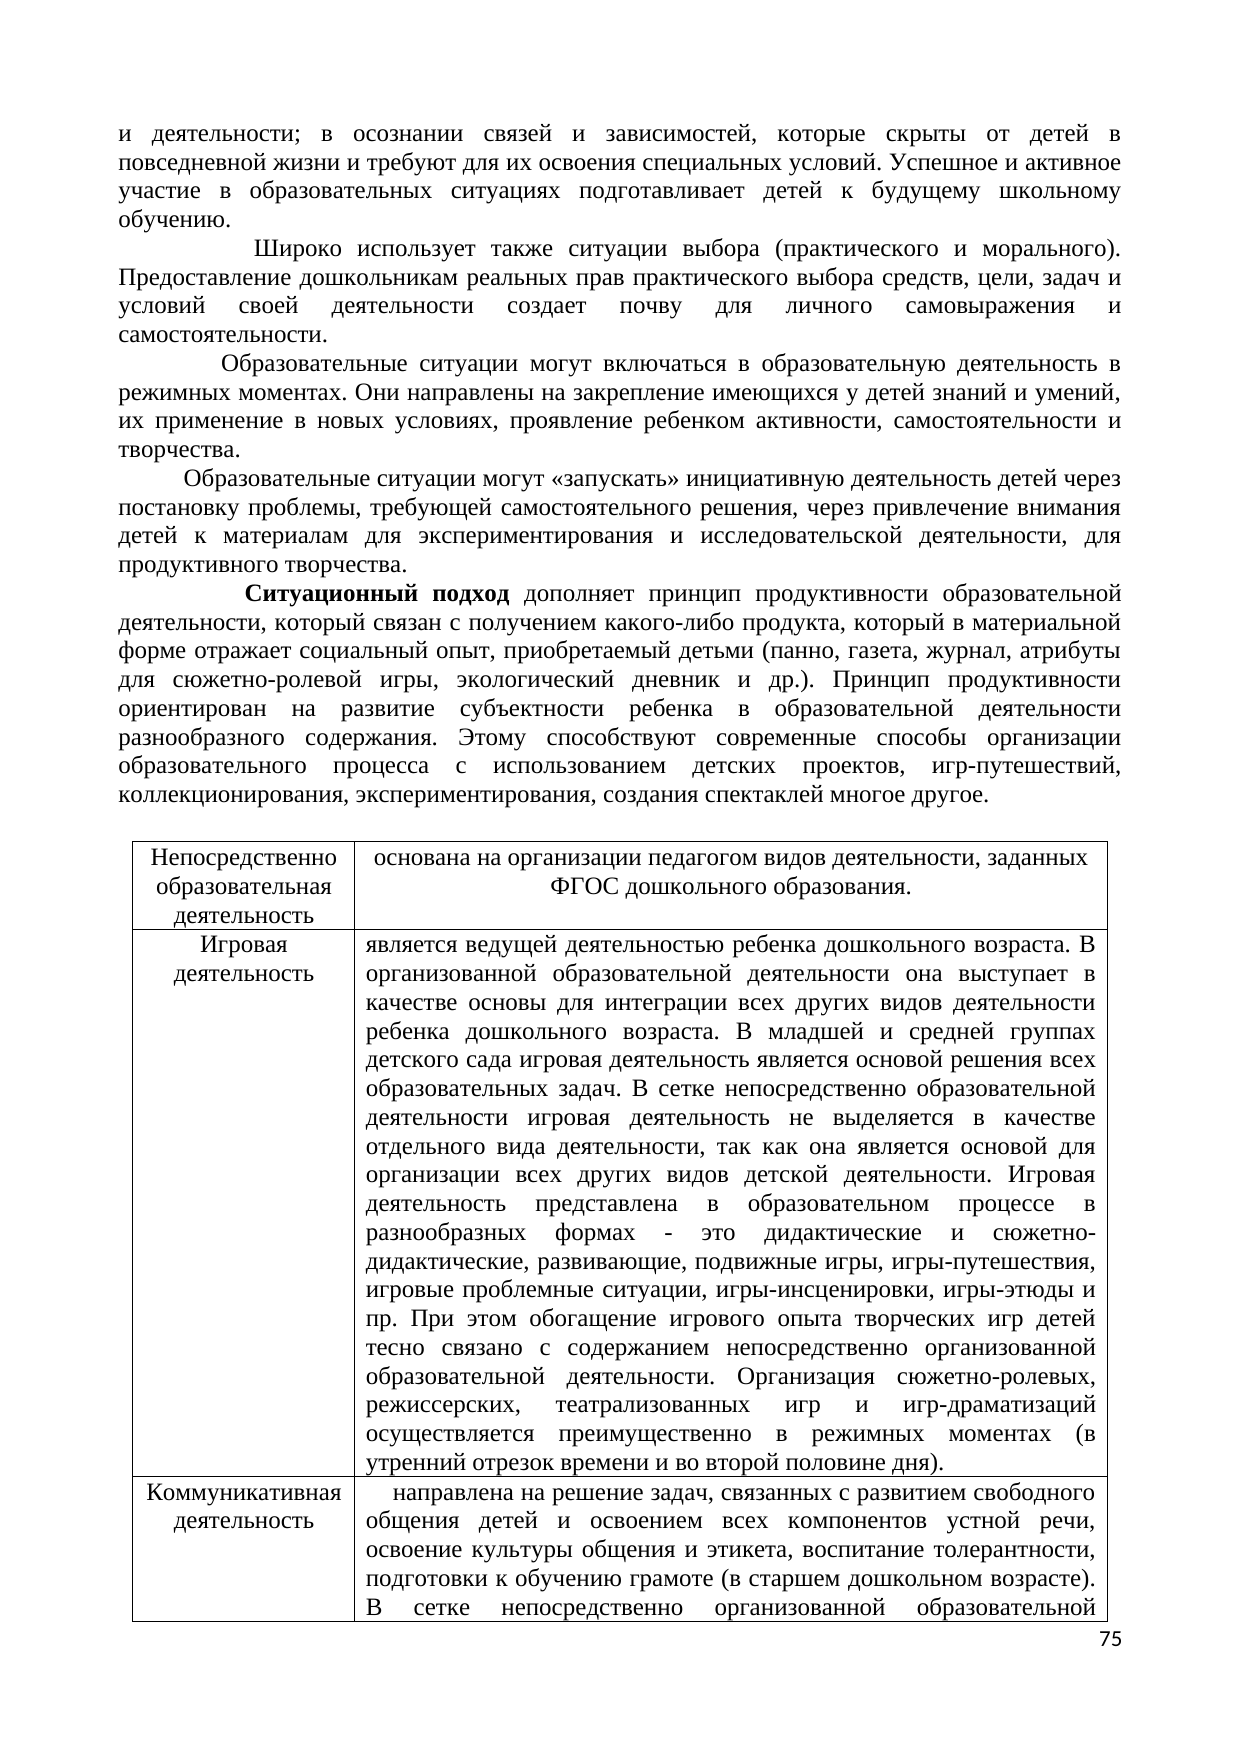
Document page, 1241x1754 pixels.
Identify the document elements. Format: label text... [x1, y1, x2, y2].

text Образовательные ситуации могут включаться в образовательную деятельность в режимных моментах. Они направлены на закрепление имеющихся у детей знаний и умений, их применение в новых условиях, проявление ребенком активности, самостоятельности и творчества. [118, 348, 1122, 463]
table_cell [133, 1477, 354, 1621]
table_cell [355, 1477, 1107, 1621]
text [118, 118, 1122, 233]
text Ситуационный подход дополняет принцип продуктивности образовательной деятельности, который связан с получением какого-либо продукта, который в материальной форме отражает социальный опыт, приобретаемый детьми (панно, газета, журнал, атрибуты для сюжетно-ролевой игры, экологический дневник и др.). Принцип продуктивности ориентирован на развитие субъектности ребенка в образовательной деятельности разнообразного содержания. Этому способствуют современные способы организации образовательного процесса с использованием детских проектов, игр-путешествий, коллекционирования, экспериментирования, создания спектаклей многое другое. [118, 578, 1122, 808]
table_cell Игровая деятельность [133, 930, 354, 1476]
table_cell является ведущей деятельностью ребенка дошкольного возраста. В организованной образовательной деятельности она выступает в качестве основы для интеграции всех других видов деятельности ребенка дошкольного возраста. В младшей и средней группах детского сада игровая деятельность является основой решения всех образовательных задач. В сетке непосредственно образовательной деятельности игровая деятельность не выделяется в качестве отдельного вида деятельности, так как она является основой для организации всех других видов детской деятельности. Игровая деятельность представлена в образовательном процессе в разнообразных формах - это дидактические и сюжетно-дидактические, развивающие, подвижные игры, игры-путешествия, игровые проблемные ситуации, игры-инсценировки, игры-этюды и пр. При этом обогащение игрового опыта творческих игр детей тесно связано с содержанием непосредственно организованной образовательной деятельности. Организация сюжетно-ролевых, режиссерских, театрализованных игр и игр-драматизаций осуществляется преимущественно в режимных моментах (в утренний отрезок времени и во второй половине дня). [355, 930, 1107, 1476]
table_header Непосредственно образовательная деятельность [133, 842, 354, 928]
text Широко использует также ситуации выбора (практического и морального). Предоставление дошкольникам реальных прав практического выбора средств, цели, задач и условий своей деятельности создает почву для личного самовыражения и самостоятельности. [118, 233, 1122, 348]
text Образовательные ситуации могут «запускать» инициативную деятельность детей через постановку проблемы, требующей самостоятельного решения, через привлечение внимания детей к материалам для экспериментирования и исследовательской деятельности, для продуктивного творчества. [118, 463, 1122, 578]
table_header основана на организации педагогом видов деятельности, заданных ФГОС дошкольного образования. [355, 842, 1107, 928]
